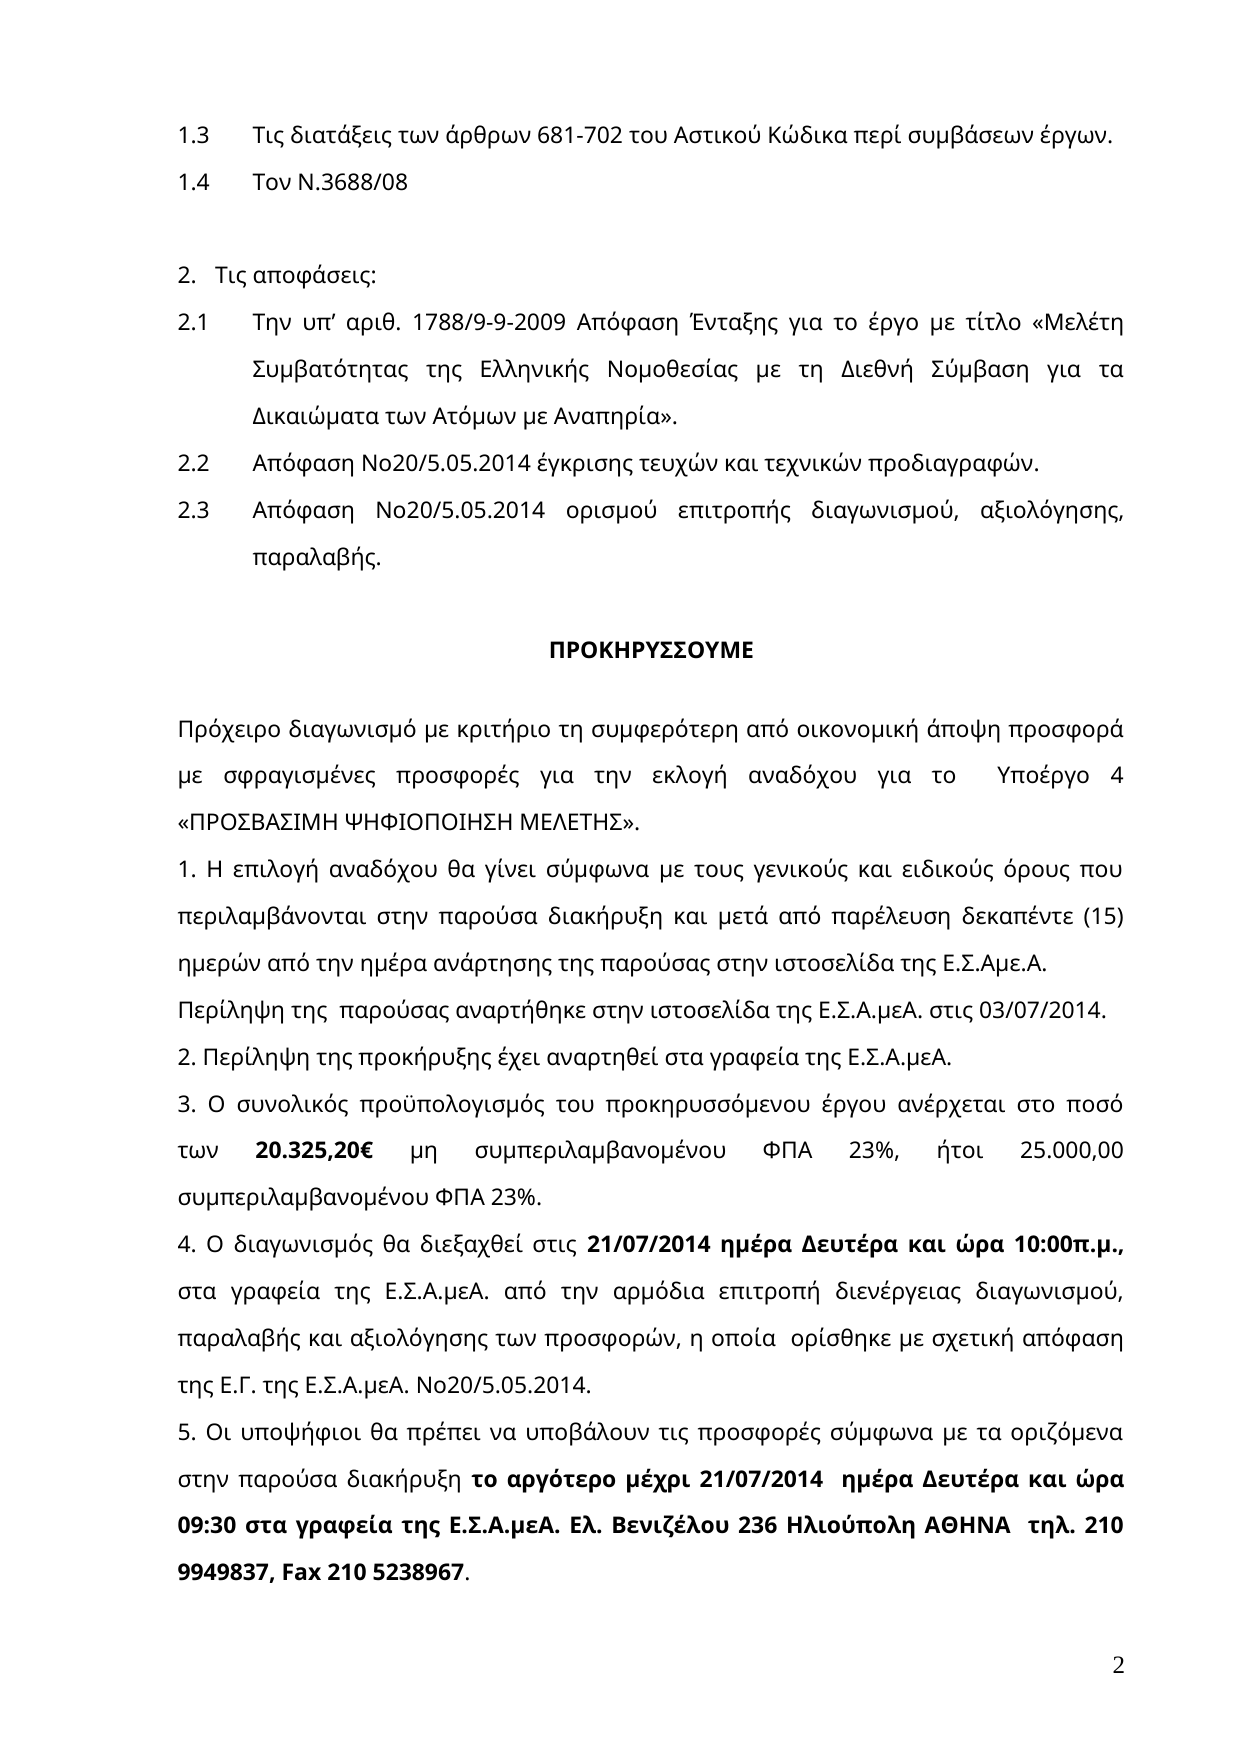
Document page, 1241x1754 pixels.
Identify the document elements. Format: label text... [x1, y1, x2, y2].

text 1. Η επιλογή αναδόχου θα γίνει σύμφωνα με τους γενικούς και ειδικούς όρους που περιλαμβάνονται στην παρούσα διακήρυξη και μετά από παρέλευση δεκαπέντε (15) ημερών από την ημέρα ανάρτησης της παρούσας στην ιστοσελίδα της Ε.Σ.Αμε.Α. [177, 853, 1125, 978]
text Περίληψη της παρούσας αναρτήθηκε στην ιστοσελίδα της Ε.Σ.Α.μεΑ. στις 03/07/2014. [177, 994, 1125, 1025]
list Τον Ν.3688/08 [177, 166, 1125, 197]
list Τις διατάξεις των άρθρων 681-702 του Αστικού Κώδικα περί συμβάσεων έργων. [177, 119, 1125, 150]
list Απόφαση No20/5.05.2014 έγκρισης τευχών και τεχνικών προδιαγραφών. [177, 447, 1125, 478]
text 2.3 Απόφαση No20/5.05.2014 ορισμού επιτροπής διαγωνισμού, αξιολόγησης, παραλαβής. [177, 494, 1125, 572]
text Πρόχειρο διαγωνισμό με κριτήριο τη συμφερότερη από οικονομική άποψη προσφορά με σφραγισμένες προσφορές για την εκλογή αναδόχου για το Υποέργο 4 «ΠΡΟΣΒΑΣΙΜΗ ΨΗΦΙΟΠΟΙΗΣΗ ΜΕΛΕΤΗΣ». [177, 712, 1125, 837]
text 4. Ο διαγωνισμός θα διεξαχθεί στις 21/07/2014 ημέρα Δευτέρα και ώρα 10:00π.μ., στα γραφεία της Ε.Σ.Α.μεΑ. από την αρμόδια επιτροπή διενέργειας διαγωνισμού, παραλαβής και αξιολόγησης των προσφορών, η οποία ορίσθηκε με σχετική απόφαση της Ε.Γ. της Ε.Σ.Α.μεΑ. No20/5.05.2014. [177, 1228, 1125, 1400]
text 2.1 Την υπ’ αριθ. 1788/9-9-2009 Απόφαση Ένταξης για το έργο με τίτλο «Μελέτη Συμβατότητας της Ελληνικής Νομοθεσίας με τη Διεθνή Σύμβαση για τα Δικαιώματα των Ατόμων με Αναπηρία». [177, 306, 1125, 431]
text 3. Ο συνολικός προϋπολογισμός του προκηρυσσόμενου έργου ανέρχεται στο ποσό των 20.325,20€ μη συμπεριλαμβανομένου ΦΠΑ 23%, ήτοι 25.000,00 συμπεριλαμβανομένου ΦΠΑ 23%. [177, 1087, 1125, 1212]
list Τις αποφάσεις: [177, 259, 1125, 291]
text 5. Οι υποψήφιοι θα πρέπει να υποβάλουν τις προσφορές σύμφωνα με τα οριζόμενα στην παρούσα διακήρυξη το αργότερο μέχρι 21/07/2014 ημέρα Δευτέρα και ώρα 09:30 στα γραφεία της Ε.Σ.Α.μεΑ. Ελ. Βενιζέλου 236 Ηλιούπολη ΑΘΗΝΑ τηλ. 210 9949837, Fax 210 5238967. [177, 1416, 1125, 1587]
text 2. Περίληψη της προκήρυξης έχει αναρτηθεί στα γραφεία της Ε.Σ.Α.μεΑ. [177, 1041, 1125, 1072]
text ΠΡΟΚΗΡΥΣΣΟΥΜΕ [177, 634, 1125, 666]
